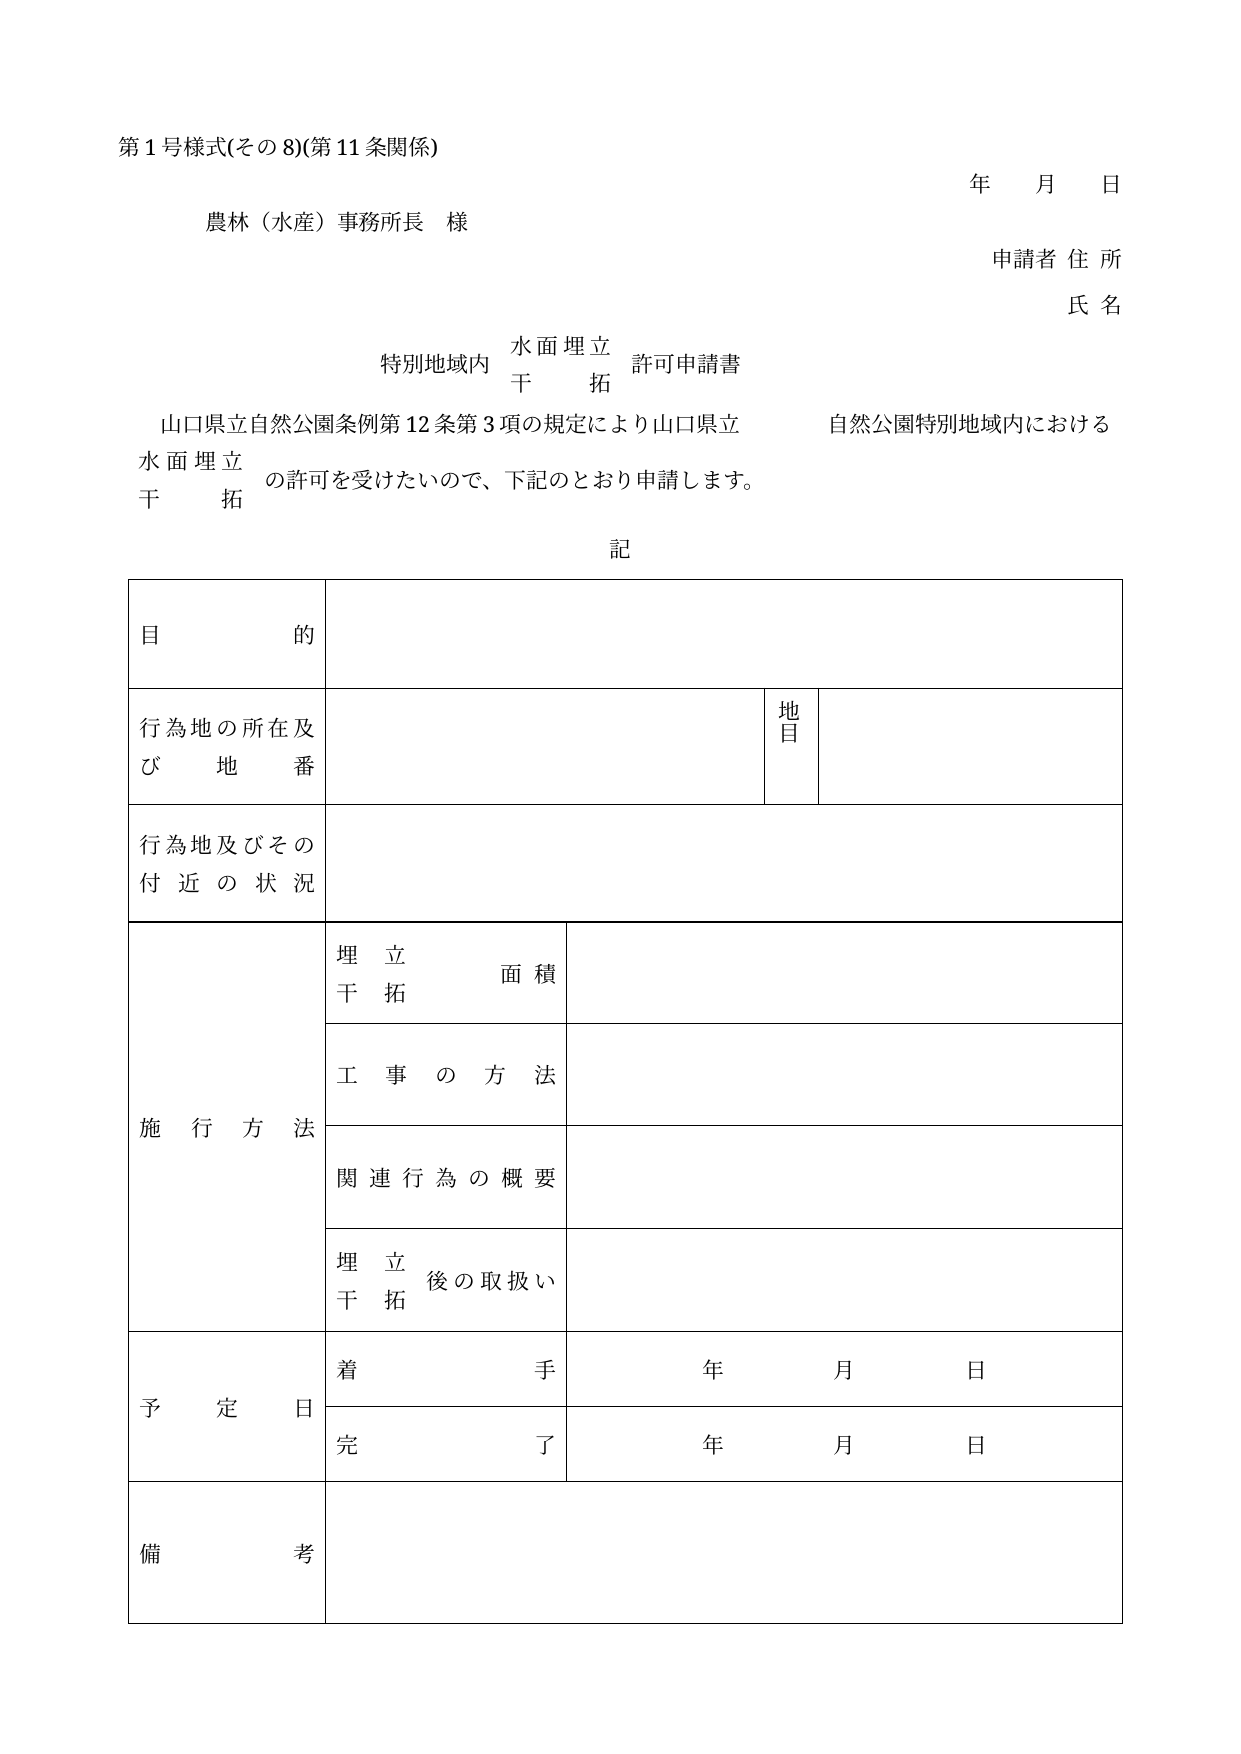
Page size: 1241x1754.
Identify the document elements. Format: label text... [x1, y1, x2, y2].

table_cell [326, 1482, 1122, 1623]
table_cell [326, 689, 764, 804]
table_header 特別地域内 [129, 323, 500, 404]
table_header [326, 580, 1122, 688]
text 申請者住所 [118, 239, 1122, 277]
table_header 許可申請書 [621, 323, 1122, 404]
text 農林（水産）事務所長 様 [118, 202, 1122, 239]
table_cell 工事の方法 [326, 1024, 566, 1125]
table_cell の許可を受けたいので、下記のとおり申請します。 [254, 442, 1122, 517]
table_cell 着手 [326, 1332, 566, 1406]
table_cell 施行方法 [129, 923, 325, 1331]
table_header 目的 [129, 580, 325, 688]
table_cell [567, 1126, 1122, 1228]
table_cell 行為地及びその付近の状況 [129, 805, 325, 921]
table_cell 行為地の所在及び地番 [129, 689, 325, 804]
table_cell 予定日 [129, 1332, 325, 1481]
text 年 月 日 [118, 164, 1122, 202]
table_cell 山口県立自然公園条例第12条第3項の規定により山口県立 自然公園特別地域内における [129, 404, 1122, 442]
table_cell 面積 [416, 923, 566, 1023]
table_cell [567, 923, 1122, 1023]
table_cell 後の取扱い [416, 1229, 566, 1331]
table_cell [567, 1024, 1122, 1125]
table_cell 年 月 日 [567, 1407, 1122, 1481]
text 第1号様式(その8)(第11条関係) [118, 127, 1122, 164]
table_cell 埋立 干拓 [326, 923, 416, 1023]
table_cell 備考 [129, 1482, 325, 1623]
text 氏名 [118, 285, 1122, 323]
table_header 水面埋立 干拓 [500, 323, 621, 404]
table_cell 埋立 干拓 [326, 1229, 416, 1331]
table_cell [326, 805, 1122, 921]
table_cell [819, 689, 1122, 804]
table_cell 地目 [765, 689, 818, 804]
table_cell 水面埋立 干拓 [129, 442, 254, 517]
table_cell 年 月 日 [567, 1332, 1122, 1406]
table_cell [567, 1229, 1122, 1331]
table_cell 関連行為の概要 [326, 1126, 566, 1228]
text 記 [118, 529, 1122, 567]
table_cell 完了 [326, 1407, 566, 1481]
